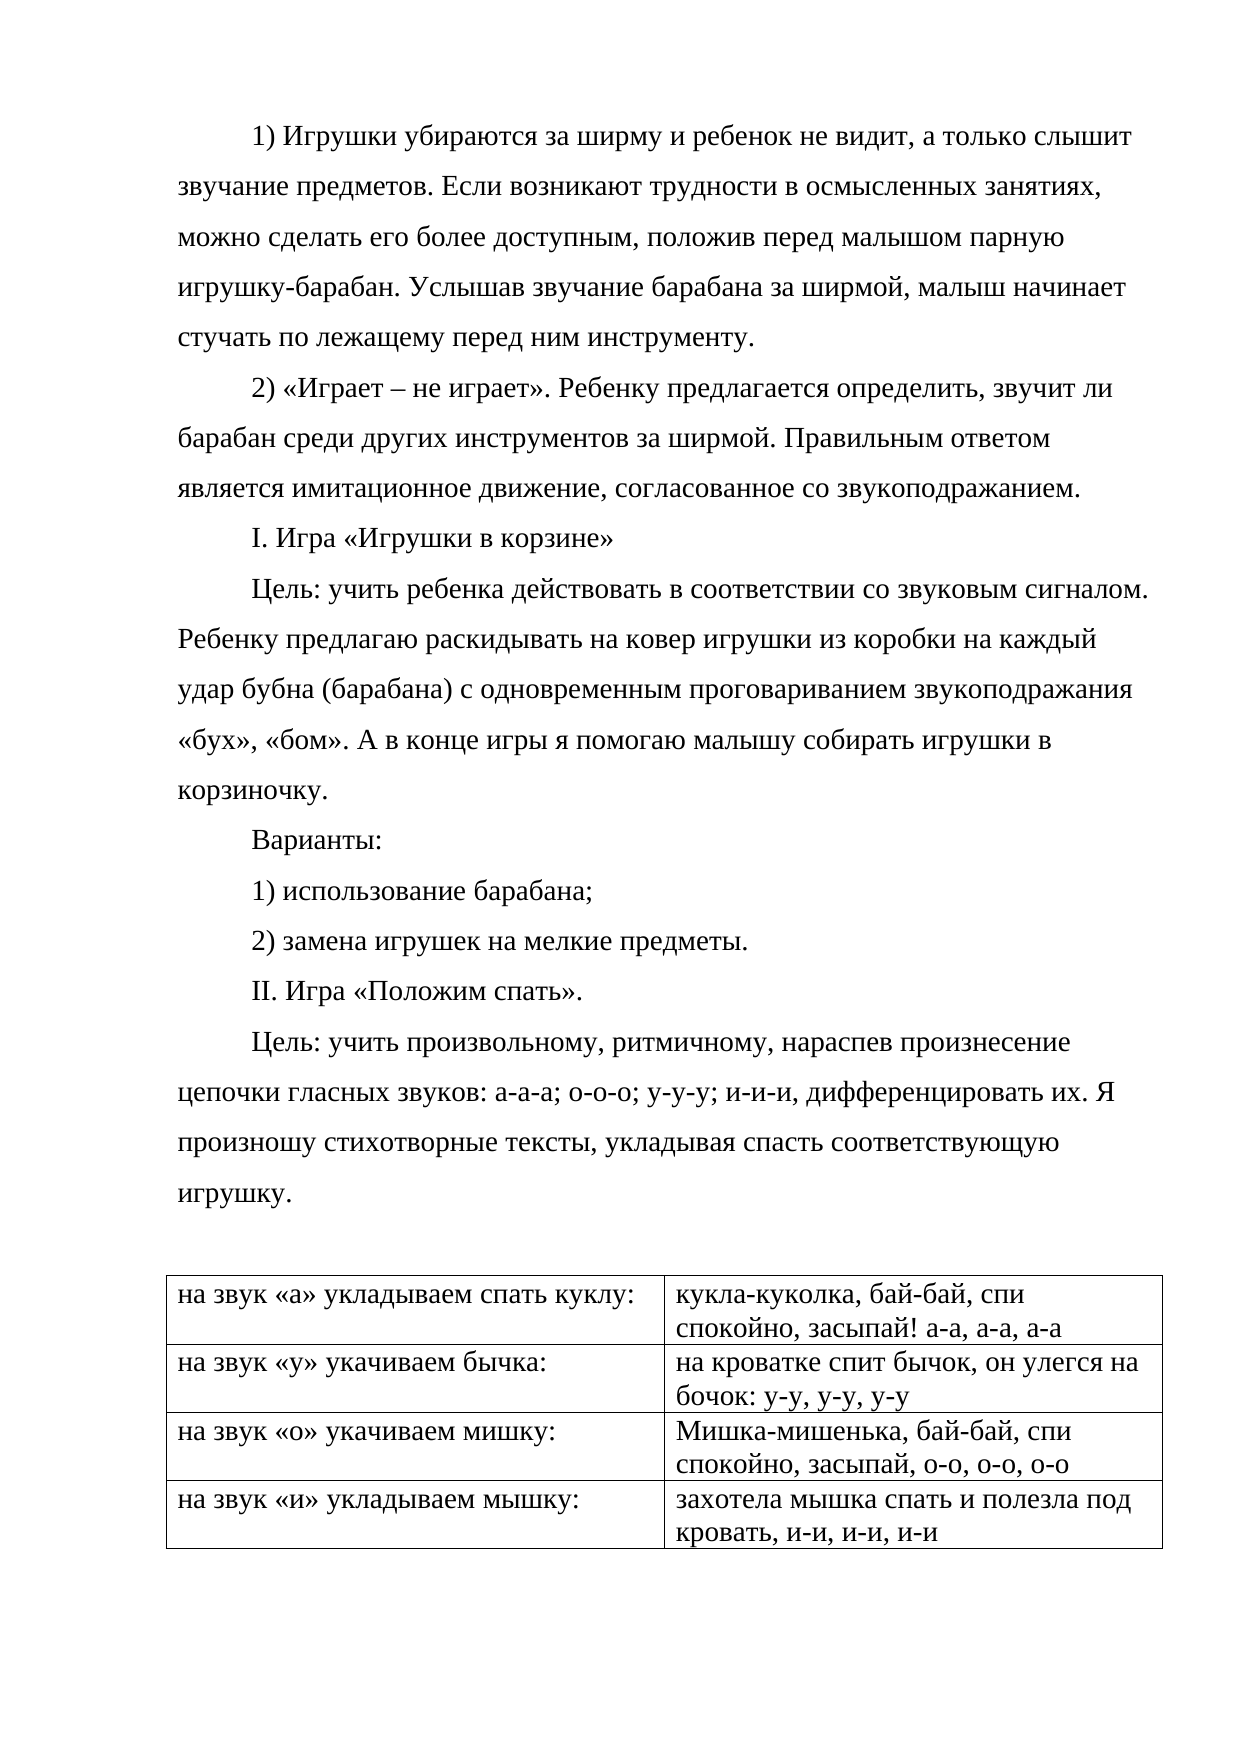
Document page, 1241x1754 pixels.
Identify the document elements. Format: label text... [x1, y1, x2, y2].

text Цель: учить произвольному, ритмичному, нараспев произнесение цепочки гласных звуков: а-а-а; о-о-о; у-у-у; и-и-и, дифференцировать их. Я произношу стихотворные тексты, укладывая спасть соответствующую игрушку. [177, 1024, 1152, 1208]
table_cell захотела мышка спать и полезла под кровать, и-и, и-и, и-и [665, 1481, 1162, 1548]
text 1) использование барабана; [177, 873, 1152, 906]
text Варианты: [177, 822, 1152, 856]
text 1) Игрушки убираются за ширму и ребенок не видит, а только слышит звучание предметов. Если возникают трудности в осмысленных занятиях, можно сделать его более доступным, положив перед малышом парную игрушку-барабан. Услышав звучание барабана за ширмой, малыш начинает стучать по лежащему перед ним инструменту. [177, 118, 1152, 353]
text I. Игра «Игрушки в корзине» [177, 521, 1152, 554]
table_cell на звук «и» укладываем мышку: [167, 1481, 664, 1548]
table_header кукла-куколка, бай-бай, спи спокойно, засыпай! а-а, а-а, а-а [665, 1276, 1162, 1343]
text Цель: учить ребенка действовать в соответствии со звуковым сигналом. Ребенку предлагаю раскидывать на ковер игрушки из коробки на каждый удар бубна (барабана) с одновременным проговариванием звукоподражания «бух», «бом». А в конце игры я помогаю малышу собирать игрушки в корзиночку. [177, 571, 1152, 806]
table_cell на звук «у» укачиваем бычка: [167, 1345, 664, 1412]
text II. Игра «Положим спать». [177, 973, 1152, 1007]
table_cell на звук «о» укачиваем мишку: [167, 1413, 664, 1480]
table_header на звук «а» укладываем спать куклу: [167, 1276, 664, 1343]
text 2) замена игрушек на мелкие предметы. [177, 923, 1152, 957]
text 2) «Играет – не играет». Ребенку предлагается определить, звучит ли барабан среди других инструментов за ширмой. Правильным ответом является имитационное движение, согласованное со звукоподражанием. [177, 370, 1152, 504]
table_cell на кроватке спит бычок, он улегся на бочок: у-у, у-у, у-у [665, 1345, 1162, 1412]
table_cell Мишка-мишенька, бай-бай, спи спокойно, засыпай, о-о, о-о, о-о [665, 1413, 1162, 1480]
